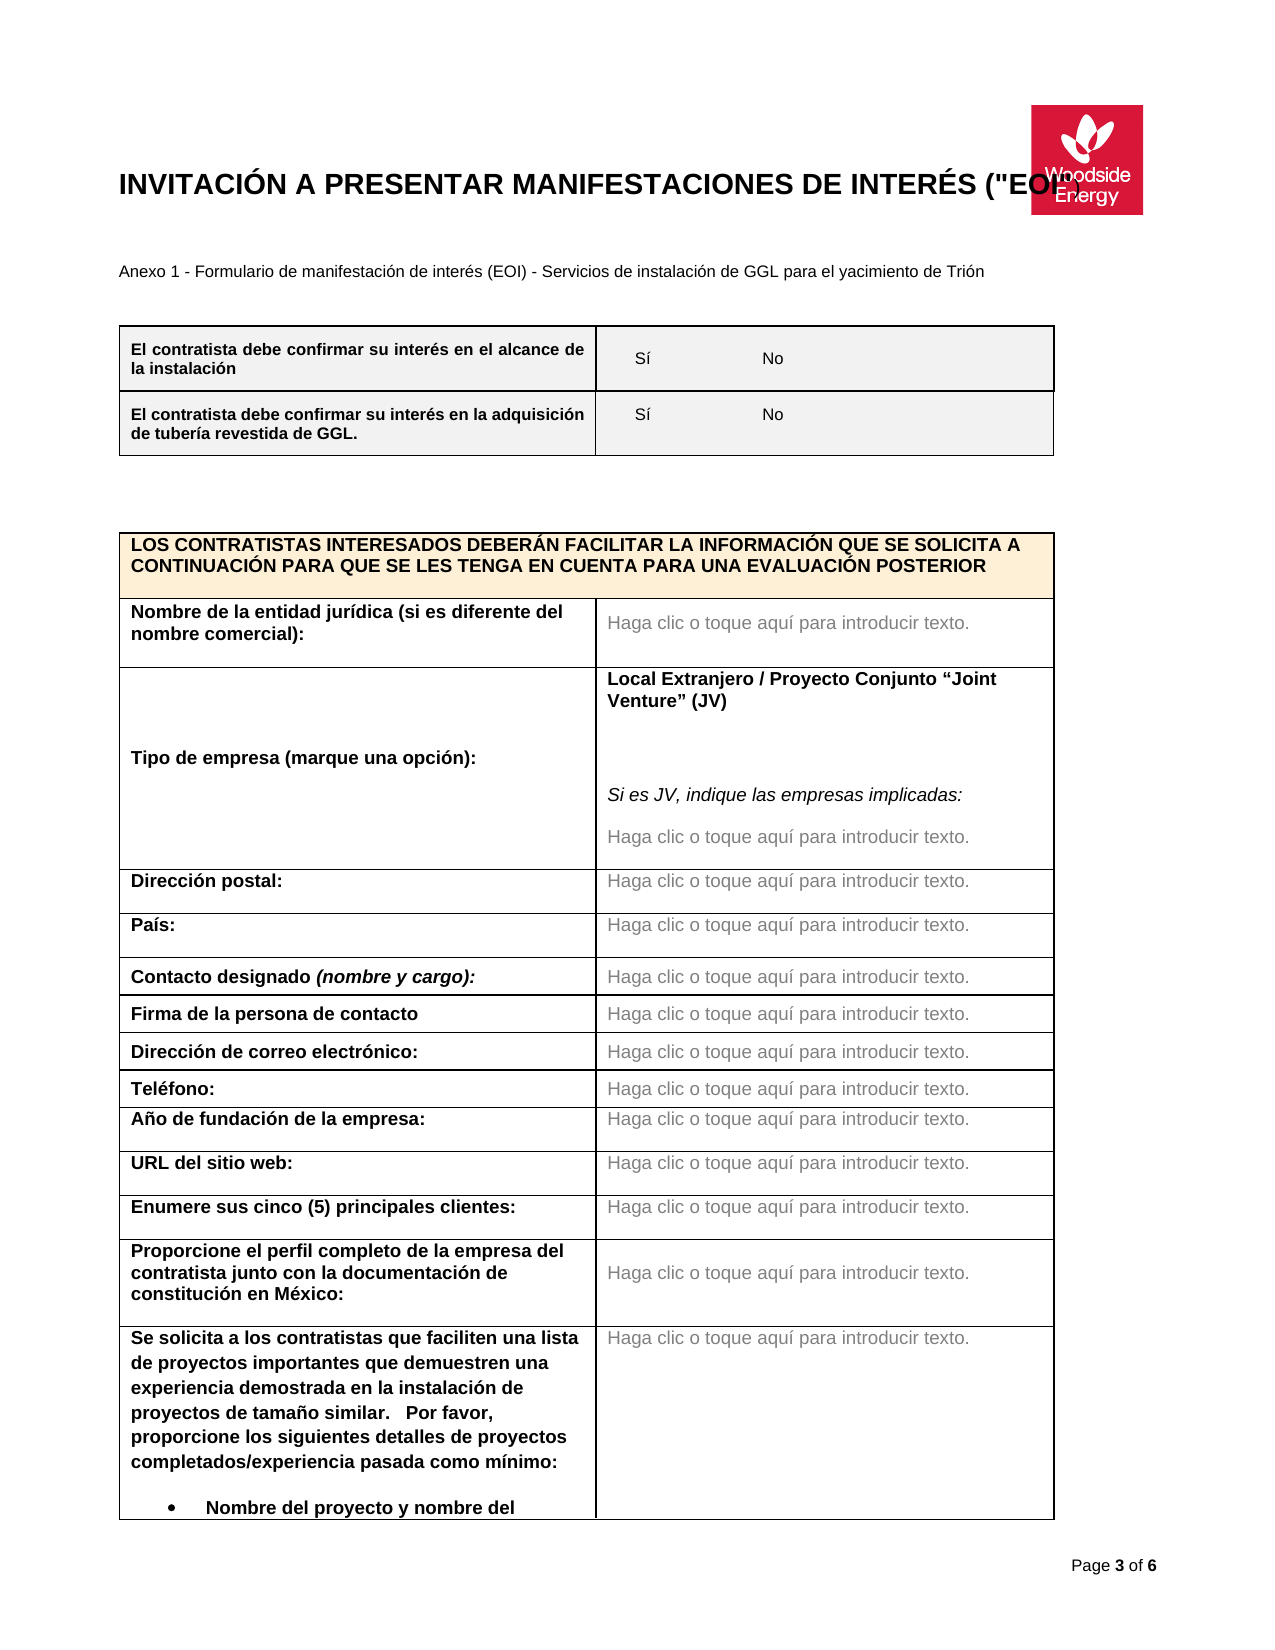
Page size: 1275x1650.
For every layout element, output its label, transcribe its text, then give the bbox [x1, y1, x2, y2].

table_cell Haga clic o toque aquí para introducir texto. [597, 1108, 1053, 1151]
table_cell Haga clic o toque aquí para introducir texto. [597, 870, 1053, 913]
table_cell Año de fundación de la empresa: [120, 1108, 595, 1151]
table_cell Enumere sus cinco (5) principales clientes: [120, 1196, 595, 1238]
table_cell Proporcione el perfil completo de la empresa del contratista junto con la documentación de constitución en México: [120, 1240, 595, 1326]
table_cell Haga clic o toque aquí para introducir texto. [597, 996, 1053, 1032]
picture [1032, 177, 1044, 191]
table_cell Teléfono: [120, 1071, 595, 1107]
table_cell Haga clic o toque aquí para introducir texto. [597, 599, 1053, 666]
table_cell Haga clic o toque aquí para introducir texto. [597, 1196, 1053, 1238]
picture [1031, 105, 1144, 215]
table_cell Local Extranjero / Proyecto Conjunto “Joint Venture” (JV) Si es JV, indique las empresas implicadas: Haga clic o toque aquí para introducir texto. [597, 668, 1053, 869]
table_cell Haga clic o toque aquí para introducir texto. [597, 1071, 1053, 1107]
table_cell Nombre de la entidad jurídica (si es diferente del nombre comercial): [120, 599, 595, 666]
table_header El contratista debe confirmar su interés en el alcance de la instalación [120, 327, 595, 390]
table_cell El contratista debe confirmar su interés en la adquisición de tubería revestida de GGL. [120, 392, 595, 455]
table_cell País: [120, 914, 595, 957]
table_cell Haga clic o toque aquí para introducir texto. [597, 1240, 1053, 1326]
table_cell Haga clic o toque aquí para introducir texto. [597, 914, 1053, 957]
table_cell Haga clic o toque aquí para introducir texto. [597, 958, 1053, 994]
table_header LOS CONTRATISTAS INTERESADOS DEBERÁN FACILITAR LA INFORMACIÓN QUE SE SOLICITA A CONTINUACIÓN PARA QUE SE LES TENGA EN CUENTA PARA UNA EVALUACIÓN POSTERIOR [120, 534, 1053, 598]
table_cell Haga clic o toque aquí para introducir texto. [597, 1033, 1053, 1069]
table_cell Haga clic o toque aquí para introducir texto. [597, 1327, 1053, 1518]
table_cell Dirección de correo electrónico: [120, 1033, 595, 1069]
table_cell Sí No [596, 392, 1053, 455]
table_cell Haga clic o toque aquí para introducir texto. [597, 1152, 1053, 1194]
table_header Sí No [597, 327, 1053, 390]
table_cell URL del sitio web: [120, 1152, 595, 1194]
table_cell Tipo de empresa (marque una opción): [120, 668, 595, 869]
table_cell Contacto designado (nombre y cargo): [120, 958, 595, 994]
table_cell Firma de la persona de contacto [120, 996, 595, 1032]
table_cell Dirección postal: [120, 870, 595, 913]
text Anexo 1 - Formulario de manifestación de interés (EOI) - Servicios de instalación de GGL para el yacimiento de Trión [118, 262, 1156, 281]
